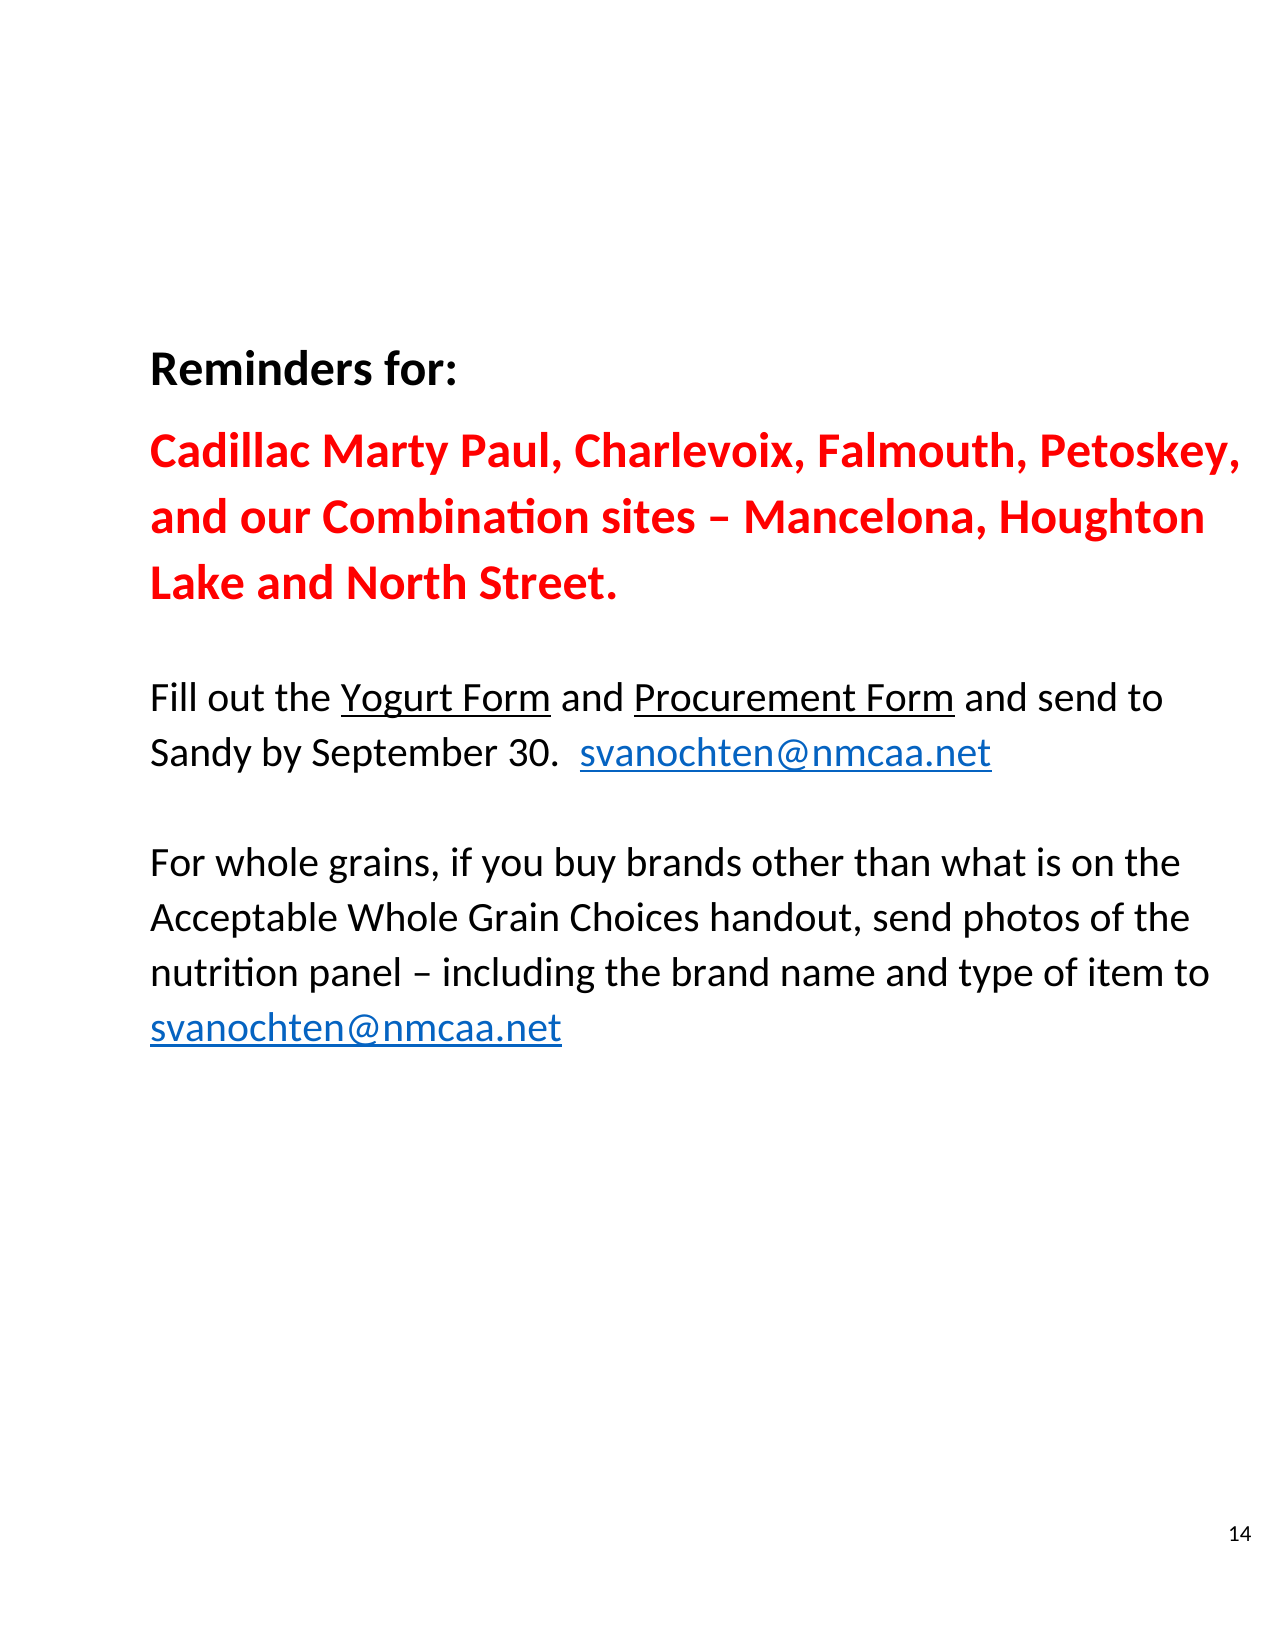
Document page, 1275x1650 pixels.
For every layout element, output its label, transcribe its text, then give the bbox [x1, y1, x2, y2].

text Reminders for: [75, 337, 1251, 398]
list Fill out the Yogurt Form and Procurement Form and send to Sandy by September 30. svanochten@nmcaa.net [150, 671, 1251, 777]
list Cadillac Marty Paul, Charlevoix, Falmouth, Petoskey, and our Combination sites – Mancelona, Houghton Lake and North Street. [150, 419, 1251, 612]
list For whole grains, if you buy brands other than what is on the Acceptable Whole Grain Choices handout, send photos of the nutrition panel – including the brand name and type of item to svanochten@nmcaa.net [150, 836, 1251, 1052]
